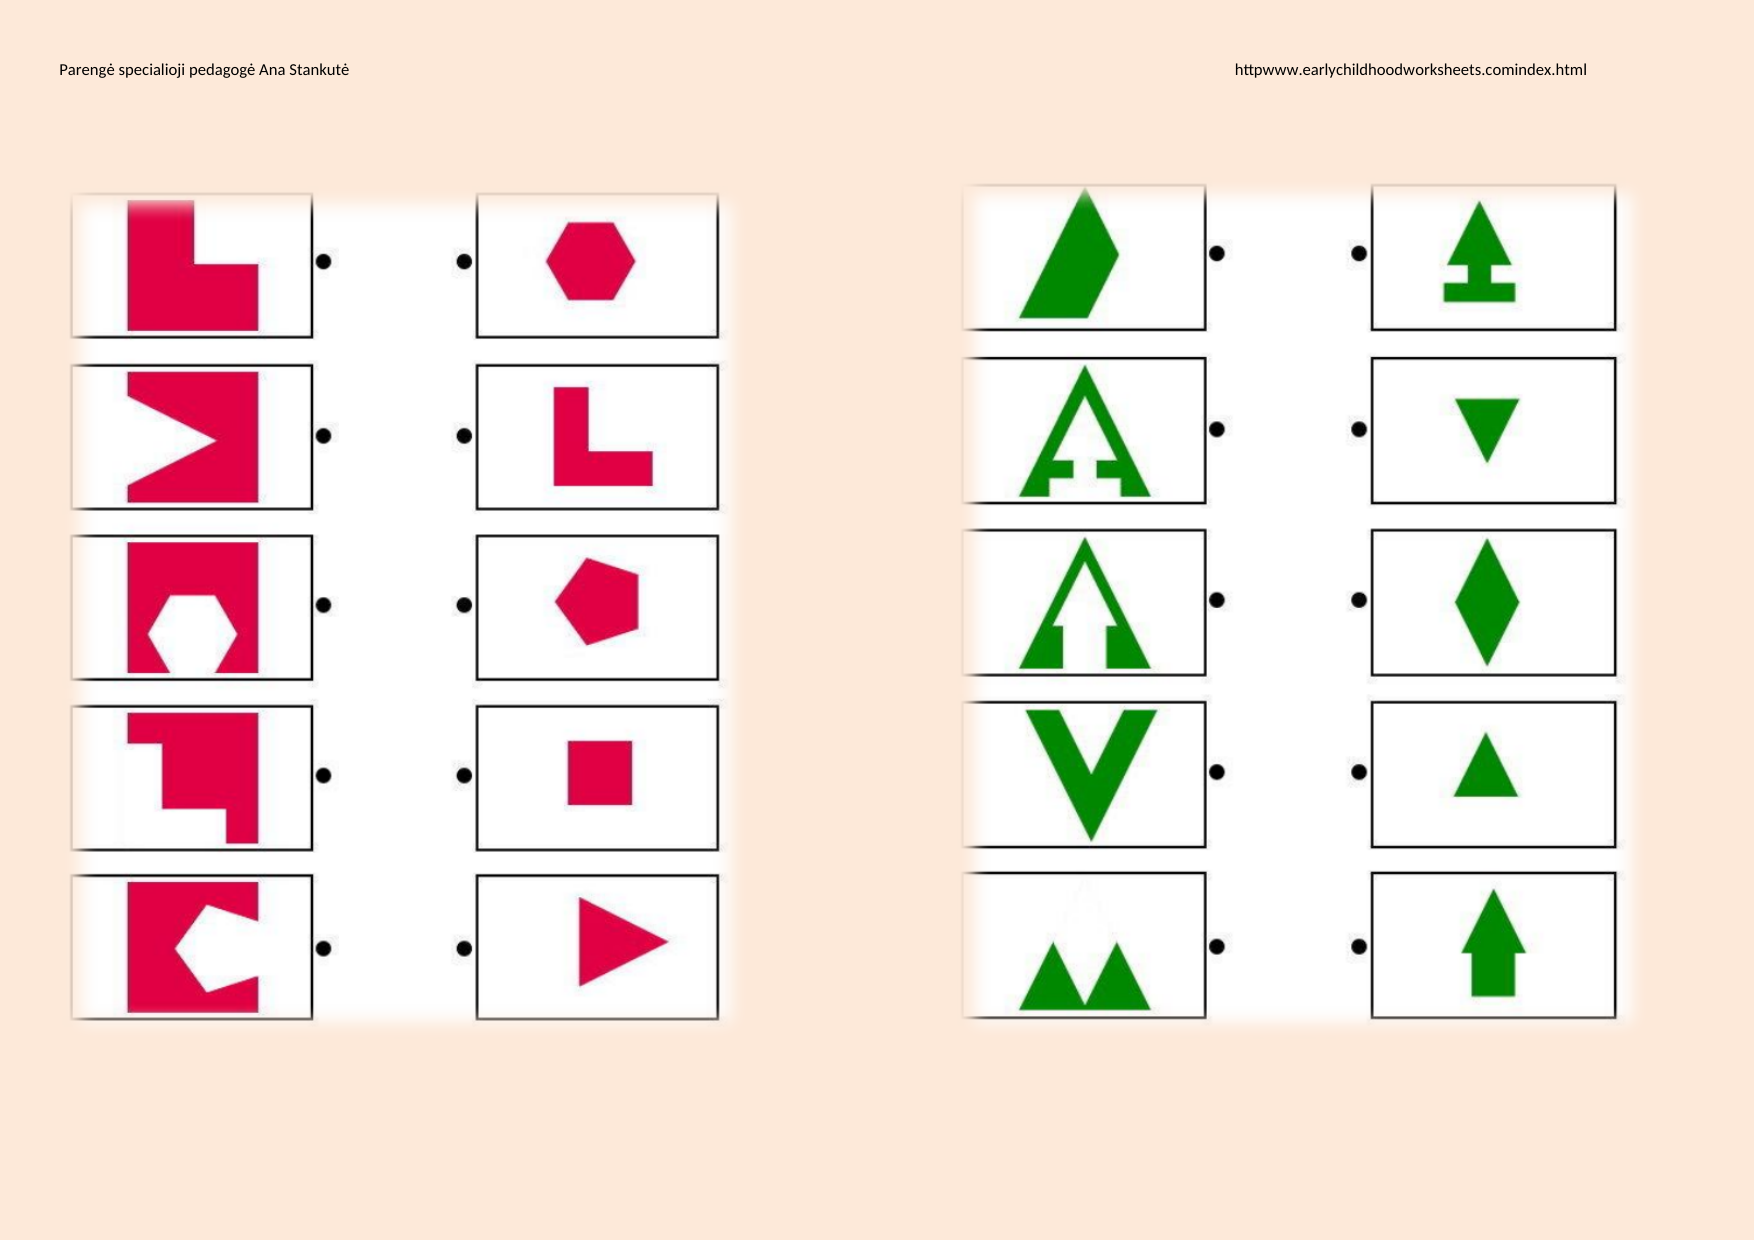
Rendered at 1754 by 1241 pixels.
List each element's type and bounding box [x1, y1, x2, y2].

picture [92, 216, 719, 1010]
picture [985, 205, 1621, 1012]
